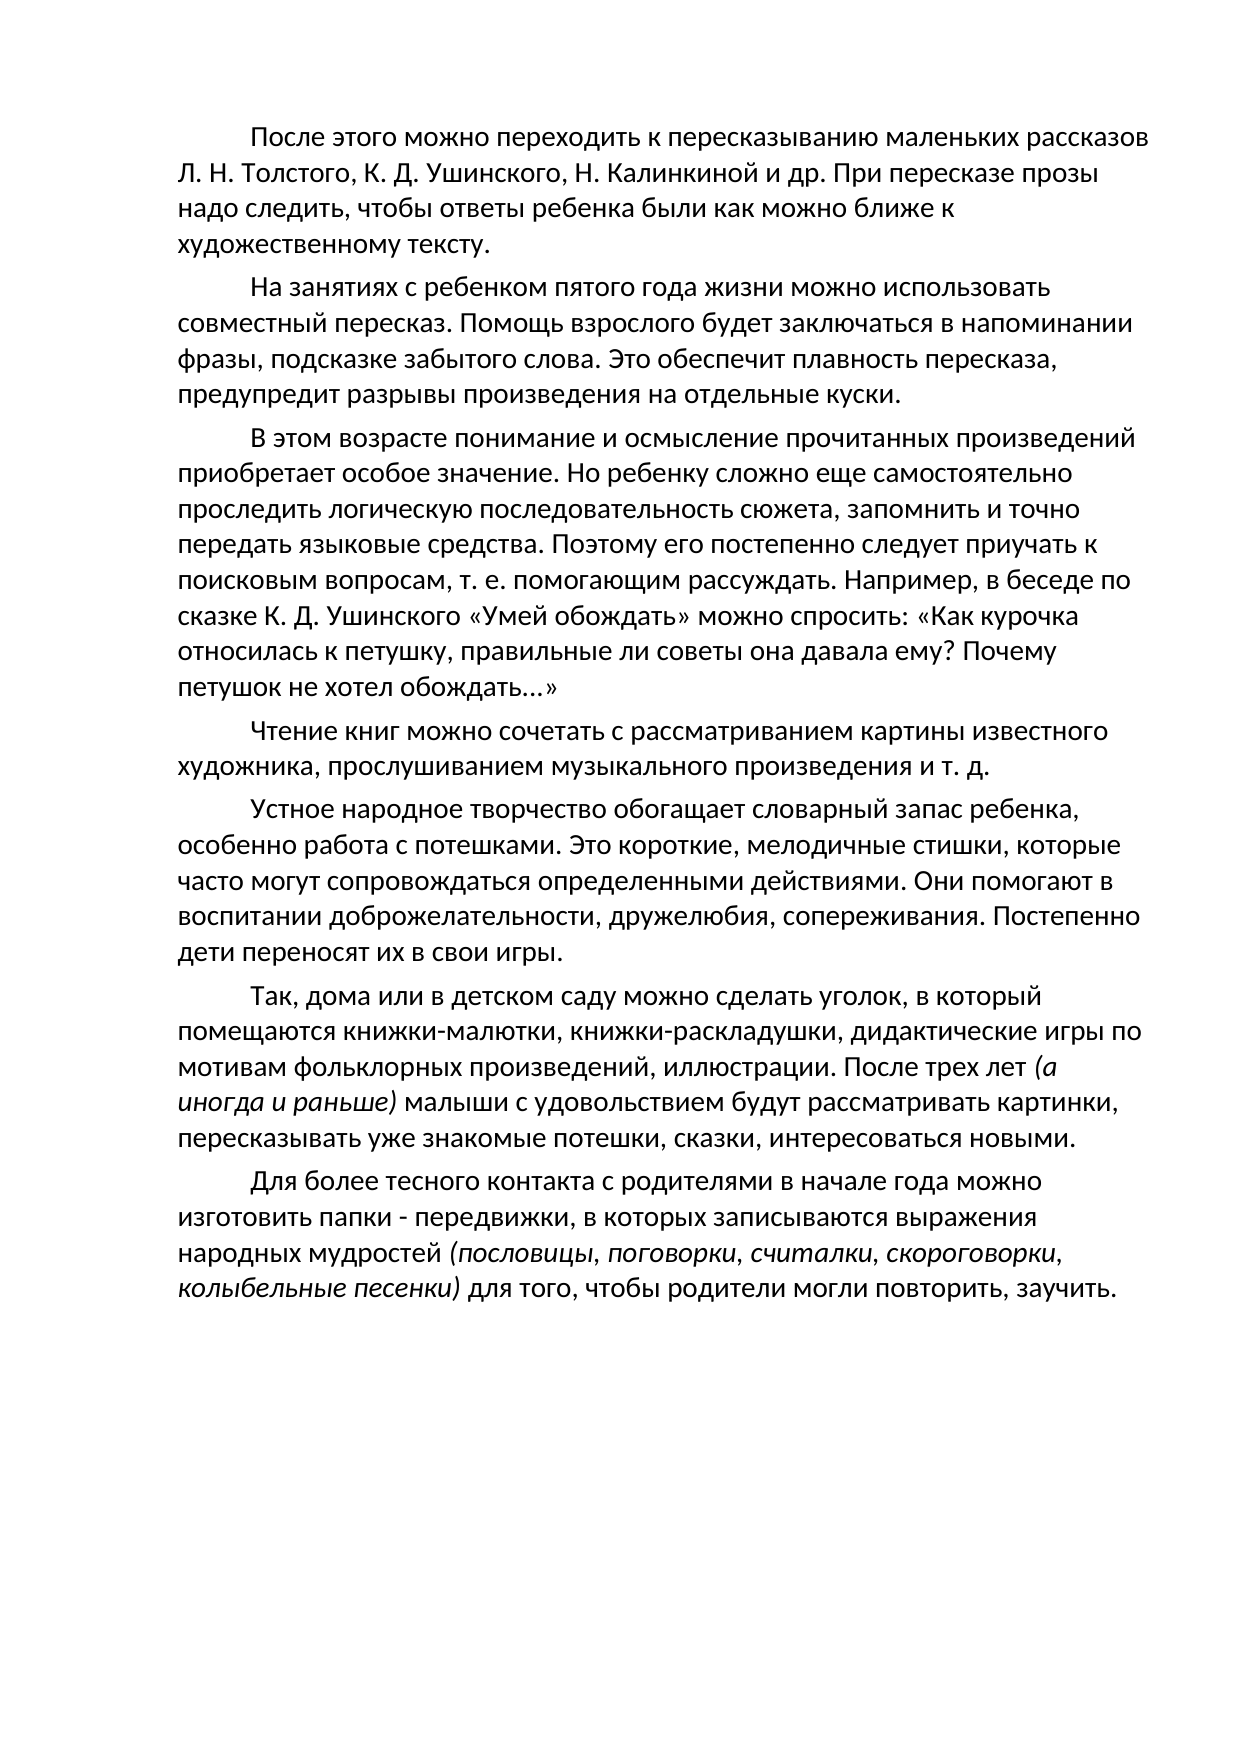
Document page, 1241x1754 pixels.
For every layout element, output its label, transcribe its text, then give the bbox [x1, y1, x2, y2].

text Чтение книг можно сочетать с рассматриванием картины известного художника, прослушиванием музыкального произведения и т. д. [177, 712, 1152, 783]
text Так, дома или в детском саду можно сделать уголок, в который помещаются книжки-малютки, книжки-раскладушки, дидактические игры по мотивам фольклорных произведений, иллюстрации. После трех лет (а иногда и раньше) малыши с удовольствием будут рассматривать картинки, пересказывать уже знакомые потешки, сказки, интересоваться новыми. [177, 977, 1152, 1155]
text На занятиях с ребенком пятого года жизни можно использовать совместный пересказ. Помощь взрослого будет заключаться в напоминании фразы, подсказке забытого слова. Это обеспечит плавность пересказа, предупредит разрывы произведения на отдельные куски. [177, 268, 1152, 411]
text Для более тесного контакта с родителями в начале года можно изготовить папки - передвижки, в которых записываются выражения народных мудростей (пословицы, поговорки, считалки, скороговорки, колыбельные песенки) для того, чтобы родители могли повторить, заучить. [177, 1162, 1152, 1305]
text После этого можно переходить к пересказыванию маленьких рассказов Л. Н. Толстого, К. Д. Ушинского, Н. Калинкиной и др. При пересказе прозы надо следить, чтобы ответы ребенка были как можно ближе к художественному тексту. [177, 118, 1152, 261]
text Устное народное творчество обогащает словарный запас ребенка, особенно работа с потешками. Это короткие, мелодичные стишки, которые часто могут сопровождаться определенными действиями. Они помогают в воспитании доброжелательности, дружелюбия, сопереживания. Постепенно дети переносят их в свои игры. [177, 791, 1152, 969]
text В этом возрасте понимание и осмысление прочитанных произведений приобретает особое значение. Но ребенку сложно еще самостоятельно проследить логическую последовательность сюжета, запомнить и точно передать языковые средства. Поэтому его постепенно следует приучать к поисковым вопросам, т. е. помогающим рассуждать. Например, в беседе по сказке К. Д. Ушинского «Умей обождать» можно спросить: «Как курочка относилась к петушку, правильные ли советы она давала ему? Почему петушок не хотел обождать...» [177, 419, 1152, 704]
